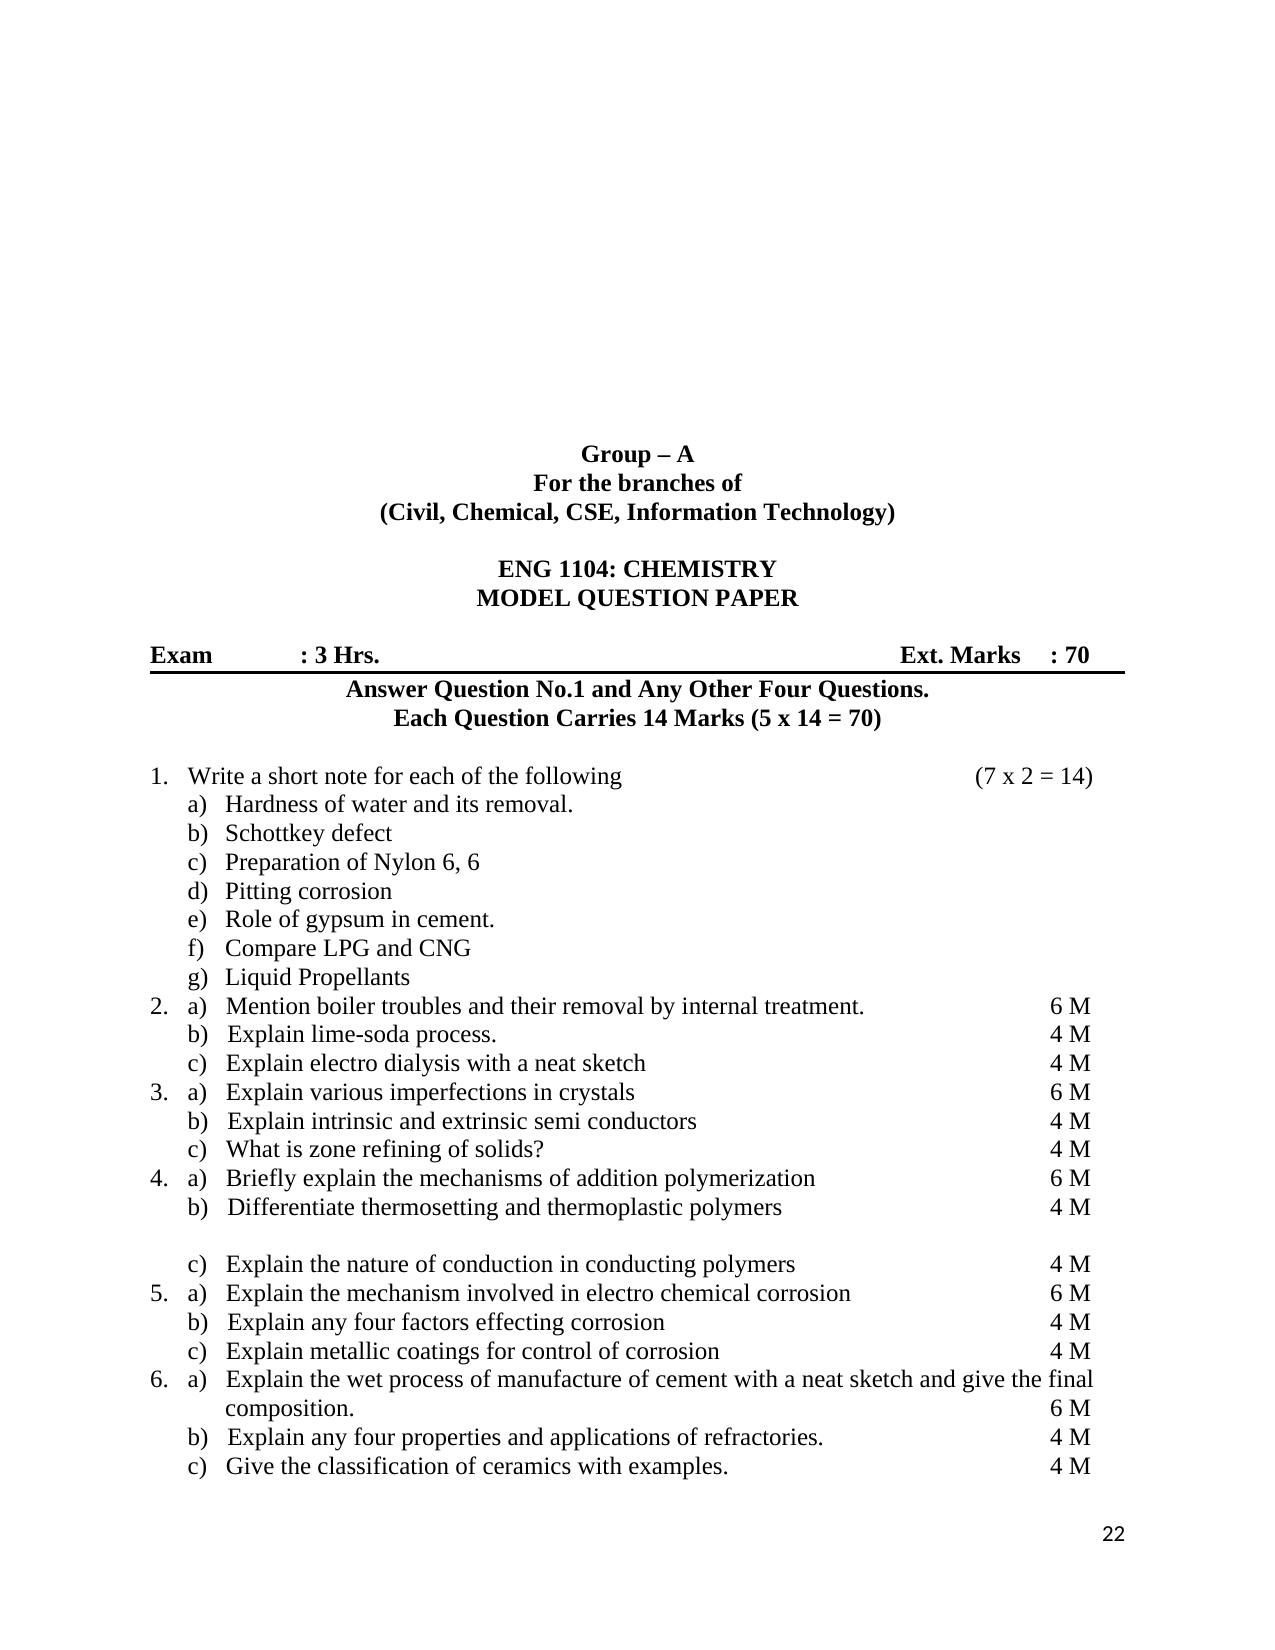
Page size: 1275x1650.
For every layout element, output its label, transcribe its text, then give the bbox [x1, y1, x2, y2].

list Liquid Propellants [187, 962, 1125, 991]
list Schottkey defect [187, 818, 1125, 847]
list 4. a) Briefly explain the mechanisms of addition polymerization 6 M [150, 1163, 1125, 1192]
list b) Explain any four factors effecting corrosion 4 M [187, 1307, 1125, 1336]
list b) Explain any four properties and applications of refractories. 4 M [187, 1422, 1125, 1451]
text MODEL QUESTION PAPER [150, 583, 1125, 612]
list 5. a) Explain the mechanism involved in electro chemical corrosion 6 M [150, 1278, 1125, 1307]
list Write a short note for each of the following (7 x 2 = 14) [150, 761, 1125, 789]
list a) Mention boiler troubles and their removal by internal treatment. 6 M [150, 991, 1125, 1019]
list b) Explain intrinsic and extrinsic semi conductors 4 M [187, 1106, 1125, 1134]
list c) Explain electro dialysis with a neat sketch 4 M [187, 1048, 1125, 1077]
list c) What is zone refining of solids? 4 M [187, 1134, 1125, 1163]
list b) Differentiate thermosetting and thermoplastic polymers 4 M [187, 1192, 1125, 1249]
list Hardness of water and its removal. [187, 789, 1125, 818]
list a) Explain various imperfections in crystals 6 M [150, 1077, 1125, 1106]
list Preparation of Nylon 6, 6 [187, 847, 1125, 876]
list Compare LPG and CNG [187, 933, 1125, 962]
text Group – A [150, 439, 1125, 468]
text Answer Question No.1 and Any Other Four Questions. [150, 674, 1125, 703]
list b) Explain lime-soda process. 4 M [187, 1019, 1125, 1048]
text ENG 1104: CHEMISTRY [150, 554, 1125, 583]
list c) Give the classification of ceramics with examples. 4 M [187, 1451, 1125, 1479]
text For the branches of [150, 468, 1125, 497]
list c) Explain the nature of conduction in conducting polymers 4 M [187, 1249, 1125, 1278]
list c) Explain metallic coatings for control of corrosion 4 M [187, 1336, 1125, 1364]
text (Civil, Chemical, CSE, Information Technology) [150, 497, 1125, 526]
list composition. 6 M [150, 1393, 1125, 1422]
list Pitting corrosion [187, 876, 1125, 904]
text Each Question Carries 14 Marks (5 x 14 = 70) [150, 703, 1125, 732]
list 6. a) Explain the wet process of manufacture of cement with a neat sketch and give the final [150, 1364, 1125, 1393]
text Exam : 3 Hrs. Ext. Marks : 70 [150, 641, 1125, 671]
list Role of gypsum in cement. [187, 904, 1125, 933]
